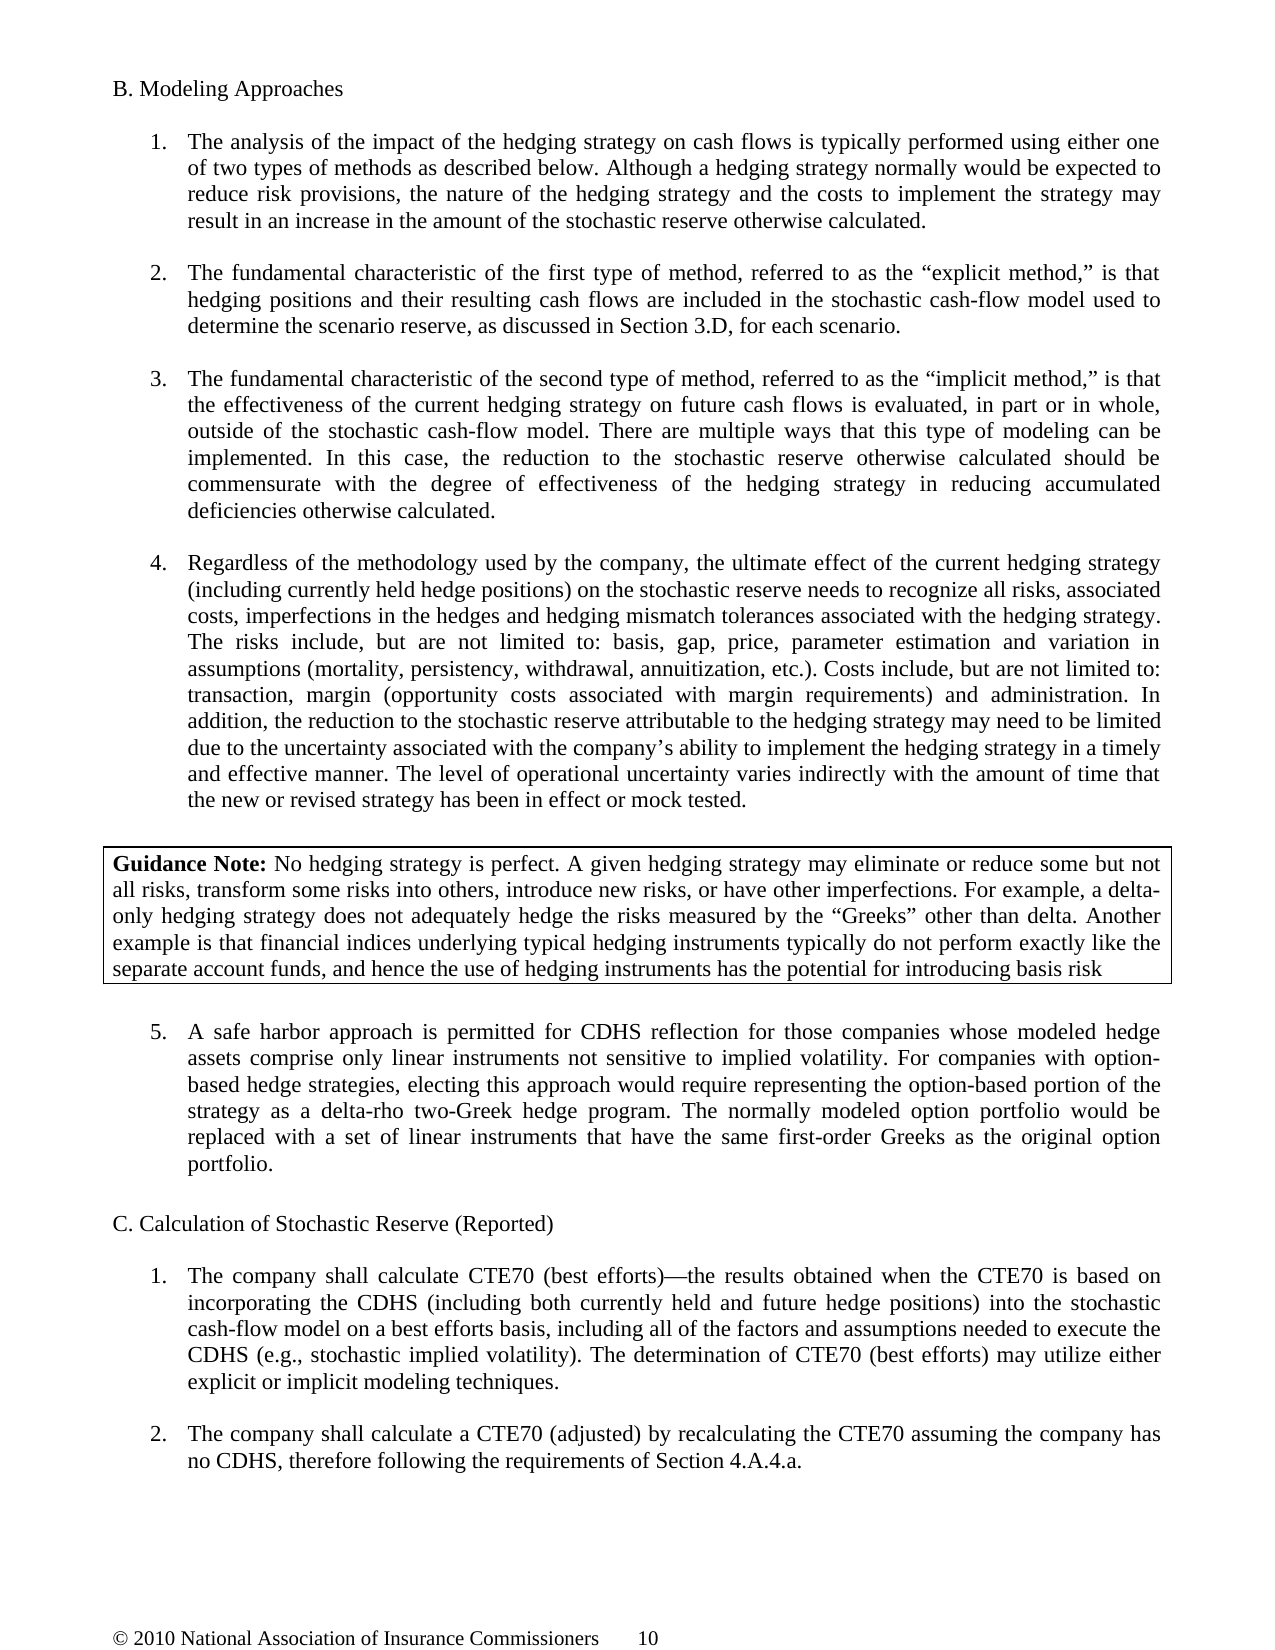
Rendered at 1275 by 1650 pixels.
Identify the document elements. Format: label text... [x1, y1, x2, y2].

list The company shall calculate CTE70 (best efforts)—the results obtained when the CTE70 is based on incorporating the CDHS (including both currently held and future hedge positions) into the stochastic cash-flow model on a best efforts basis, including all of the factors and assumptions needed to execute the CDHS (e.g., stochastic implied volatility). The determination of CTE70 (best efforts) may utilize either explicit or implicit modeling techniques. [150, 1262, 1162, 1394]
list The fundamental characteristic of the second type of method, referred to as the “implicit method,” is that the effectiveness of the current hedging strategy on future cash flows is evaluated, in part or in whole, outside of the stochastic cash-flow model. There are multiple ways that this type of modeling can be implemented. In this case, the reduction to the stochastic reserve otherwise calculated should be commensurate with the degree of effectiveness of the hedging strategy in reducing accumulated deficiencies otherwise calculated. [150, 365, 1162, 523]
list The analysis of the impact of the hedging strategy on cash flows is typically performed using either one of two types of methods as described below. Although a hedging strategy normally would be expected to reduce risk provisions, the nature of the hedging strategy and the costs to implement the strategy may result in an increase in the amount of the stochastic reserve otherwise calculated. [150, 128, 1162, 233]
text C. Calculation of Stochastic Reserve (Reported) [112, 1210, 1162, 1236]
text Guidance Note: No hedging strategy is perfect. A given hedging strategy may eliminate or reduce some but not all risks, transform some risks into others, introduce new risks, or have other imperfections. For example, a delta-only hedging strategy does not adequately hedge the risks measured by the “Greeks” other than delta. Another example is that financial indices underlying typical hedging instruments typically do not perform exactly like the separate account funds, and hence the use of hedging instruments has the potential for introducing basis risk [104, 848, 1171, 983]
list Regardless of the methodology used by the company, the ultimate effect of the current hedging strategy (including currently held hedge positions) on the stochastic reserve needs to recognize all risks, associated costs, imperfections in the hedges and hedging mismatch tolerances associated with the hedging strategy. The risks include, but are not limited to: basis, gap, price, parameter estimation and variation in assumptions (mortality, persistency, withdrawal, annuitization, etc.). Costs include, but are not limited to: transaction, margin (opportunity costs associated with margin requirements) and administration. In addition, the reduction to the stochastic reserve attributable to the hedging strategy may need to be limited due to the uncertainty associated with the company’s ability to implement the hedging strategy in a timely and effective manner. The level of operational uncertainty varies indirectly with the amount of time that the new or revised strategy has been in effect or mock tested. [150, 549, 1162, 813]
list The fundamental characteristic of the first type of method, referred to as the “explicit method,” is that hedging positions and their resulting cash flows are included in the stochastic cash-flow model used to determine the scenario reserve, as discussed in Section 3.D, for each scenario. [150, 259, 1162, 338]
list The company shall calculate a CTE70 (adjusted) by recalculating the CTE70 assuming the company has no CDHS, therefore following the requirements of Section 4.A.4.a. [150, 1421, 1162, 1473]
list A safe harbor approach is permitted for CDHS reflection for those companies whose modeled hedge assets comprise only linear instruments not sensitive to implied volatility. For companies with option-based hedge strategies, electing this approach would require representing the option-based portion of the strategy as a delta-rho two-Greek hedge program. The normally modeled option portfolio would be replaced with a set of linear instruments that have the same first-order Greeks as the original option portfolio. [150, 1018, 1162, 1176]
text B. Modeling Approaches [112, 75, 1162, 101]
